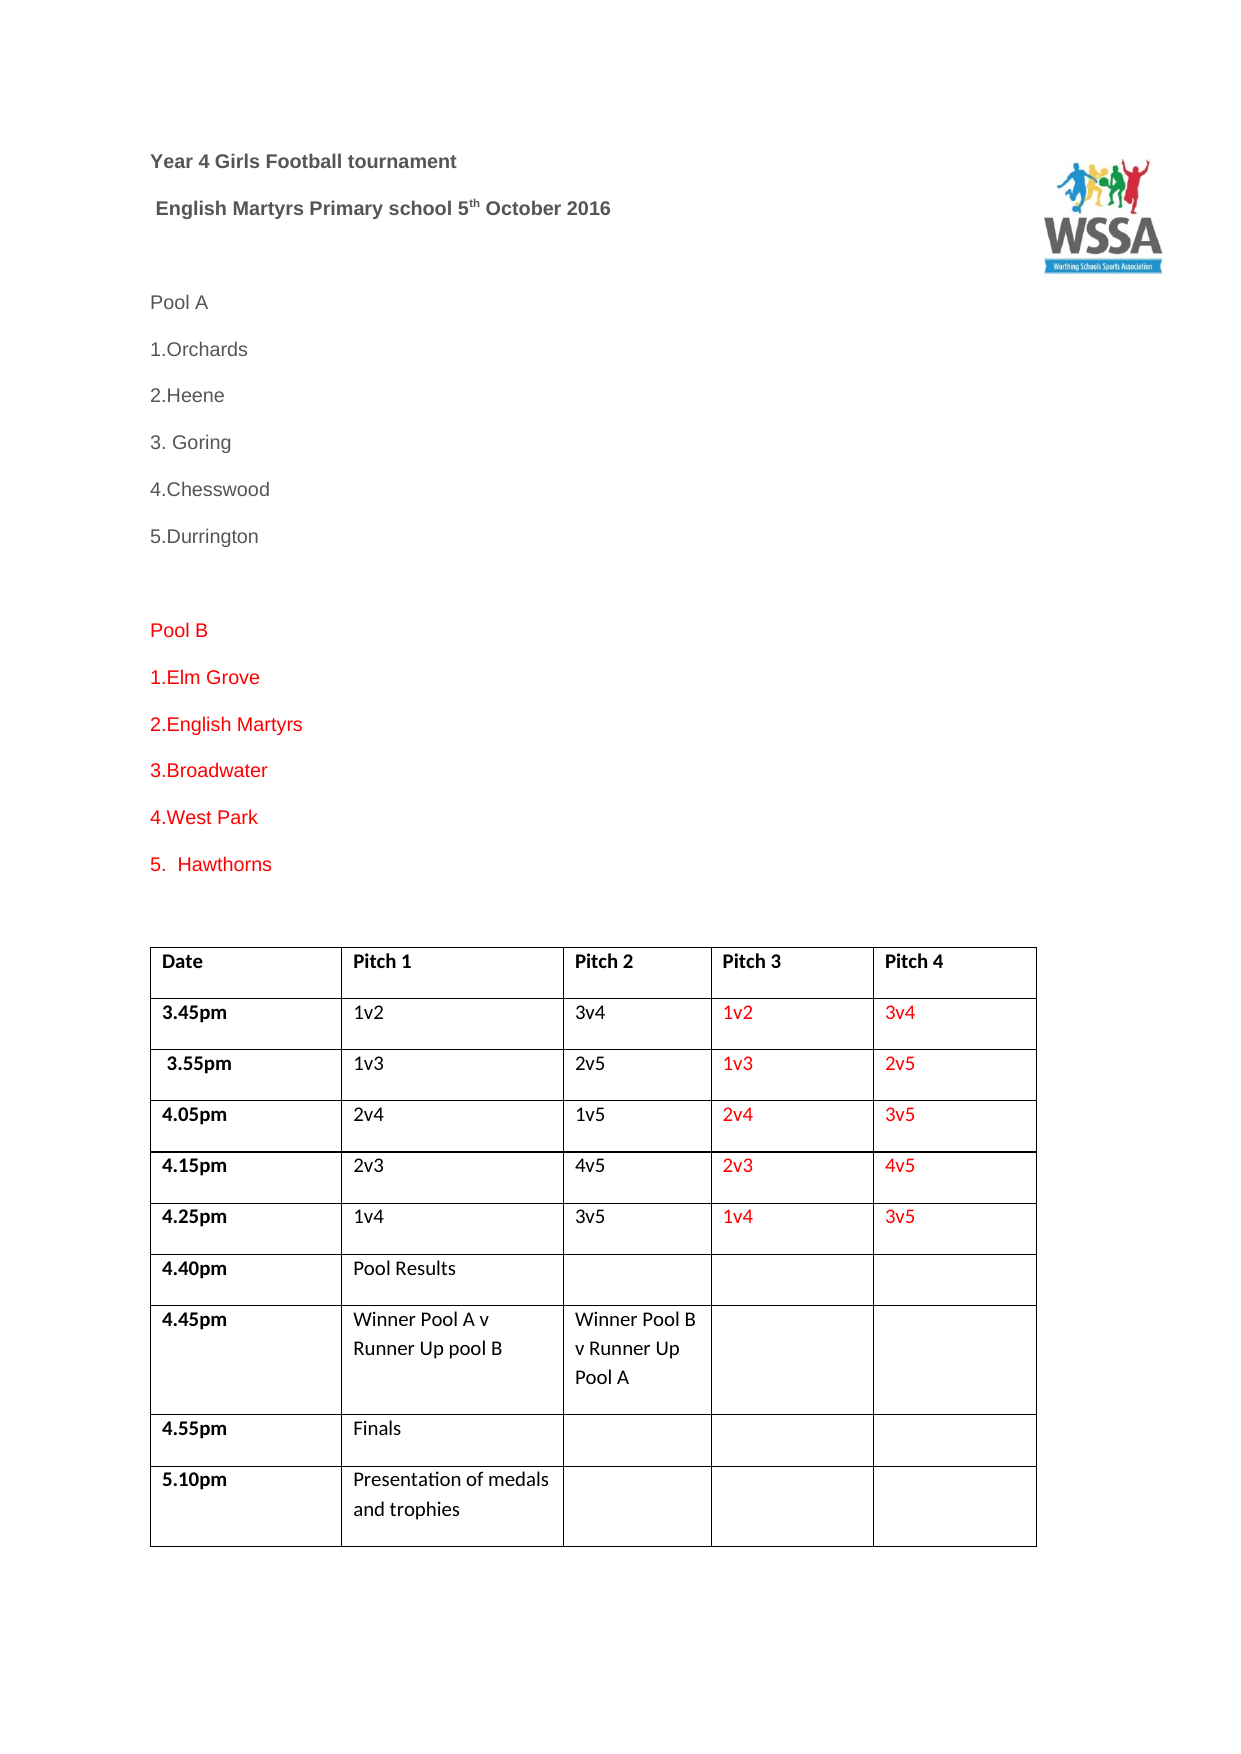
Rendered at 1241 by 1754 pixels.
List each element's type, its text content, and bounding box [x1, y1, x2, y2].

text 5.Durrington [150, 525, 1090, 548]
table_header Pitch 1 [342, 948, 563, 998]
text 2.English Martyrs [150, 712, 1090, 735]
text 1.Elm Grove [150, 666, 1090, 688]
table_cell 2v3 [712, 1153, 873, 1203]
table_header Pitch 4 [874, 948, 1036, 998]
table_cell 3v4 [564, 999, 711, 1049]
text English Martyrs Primary school 5th October 2016 [150, 197, 1042, 219]
table_cell 1v3 [342, 1050, 563, 1100]
table_header Date [151, 948, 341, 998]
table_cell [874, 1255, 1036, 1305]
table_cell [874, 1306, 1036, 1414]
text Pool A [150, 291, 1090, 313]
table_header Pitch 2 [564, 948, 711, 998]
table_cell 3v5 [874, 1101, 1036, 1151]
table_cell 4.40pm [151, 1255, 341, 1305]
table_cell 4v5 [564, 1153, 711, 1203]
table_cell 1v5 [564, 1101, 711, 1151]
table_cell 5.10pm [151, 1467, 341, 1546]
table_cell 2v4 [712, 1101, 873, 1151]
table_cell Pool Results [342, 1255, 563, 1305]
table_cell 1v2 [342, 999, 563, 1049]
table_cell 4.45pm [151, 1306, 341, 1414]
table_cell Winner Pool B v Runner Up Pool A [564, 1306, 711, 1414]
text 3.Broadwater [150, 759, 1090, 782]
text 3. Goring [150, 431, 1090, 454]
table_cell 3v5 [564, 1204, 711, 1254]
table_cell 3.55pm [151, 1050, 341, 1100]
table_header Pitch 3 [712, 948, 873, 998]
table_cell 3.45pm [151, 999, 341, 1049]
table_cell [712, 1255, 873, 1305]
text 5. Hawthorns [150, 853, 1090, 876]
table_cell 2v5 [874, 1050, 1036, 1100]
table_cell [564, 1415, 711, 1466]
table_cell Winner Pool A v Runner Up pool B [342, 1306, 563, 1414]
table_cell 3v4 [874, 999, 1036, 1049]
table_cell 1v4 [712, 1204, 873, 1254]
table_cell 4.15pm [151, 1153, 341, 1203]
table_cell 2v3 [342, 1153, 563, 1203]
table_cell [712, 1306, 873, 1414]
table_cell [712, 1415, 873, 1466]
table_cell Presentation of medals and trophies [342, 1467, 563, 1546]
table_cell 1v2 [712, 999, 873, 1049]
table_cell [874, 1415, 1036, 1466]
table_cell [564, 1255, 711, 1305]
text 4.West Park [150, 806, 1090, 829]
table_cell [874, 1467, 1036, 1546]
table_cell 4.55pm [151, 1415, 341, 1466]
table_cell 2v4 [342, 1101, 563, 1151]
table_cell 2v5 [564, 1050, 711, 1100]
table_cell 4v5 [874, 1153, 1036, 1203]
table_cell [712, 1467, 873, 1546]
table_cell Finals [342, 1415, 563, 1466]
text 1.Orchards [150, 337, 1090, 360]
text Year 4 Girls Football tournament [150, 150, 1042, 173]
text 4.Chesswood [150, 478, 1090, 501]
text 2.Heene [150, 384, 1090, 407]
picture [1042, 150, 1174, 282]
table_cell 3v5 [874, 1204, 1036, 1254]
table_cell 4.05pm [151, 1101, 341, 1151]
text Pool B [150, 619, 1090, 641]
table_cell 1v4 [342, 1204, 563, 1254]
table_cell 1v3 [712, 1050, 873, 1100]
table_cell 4.25pm [151, 1204, 341, 1254]
table_cell [564, 1467, 711, 1546]
